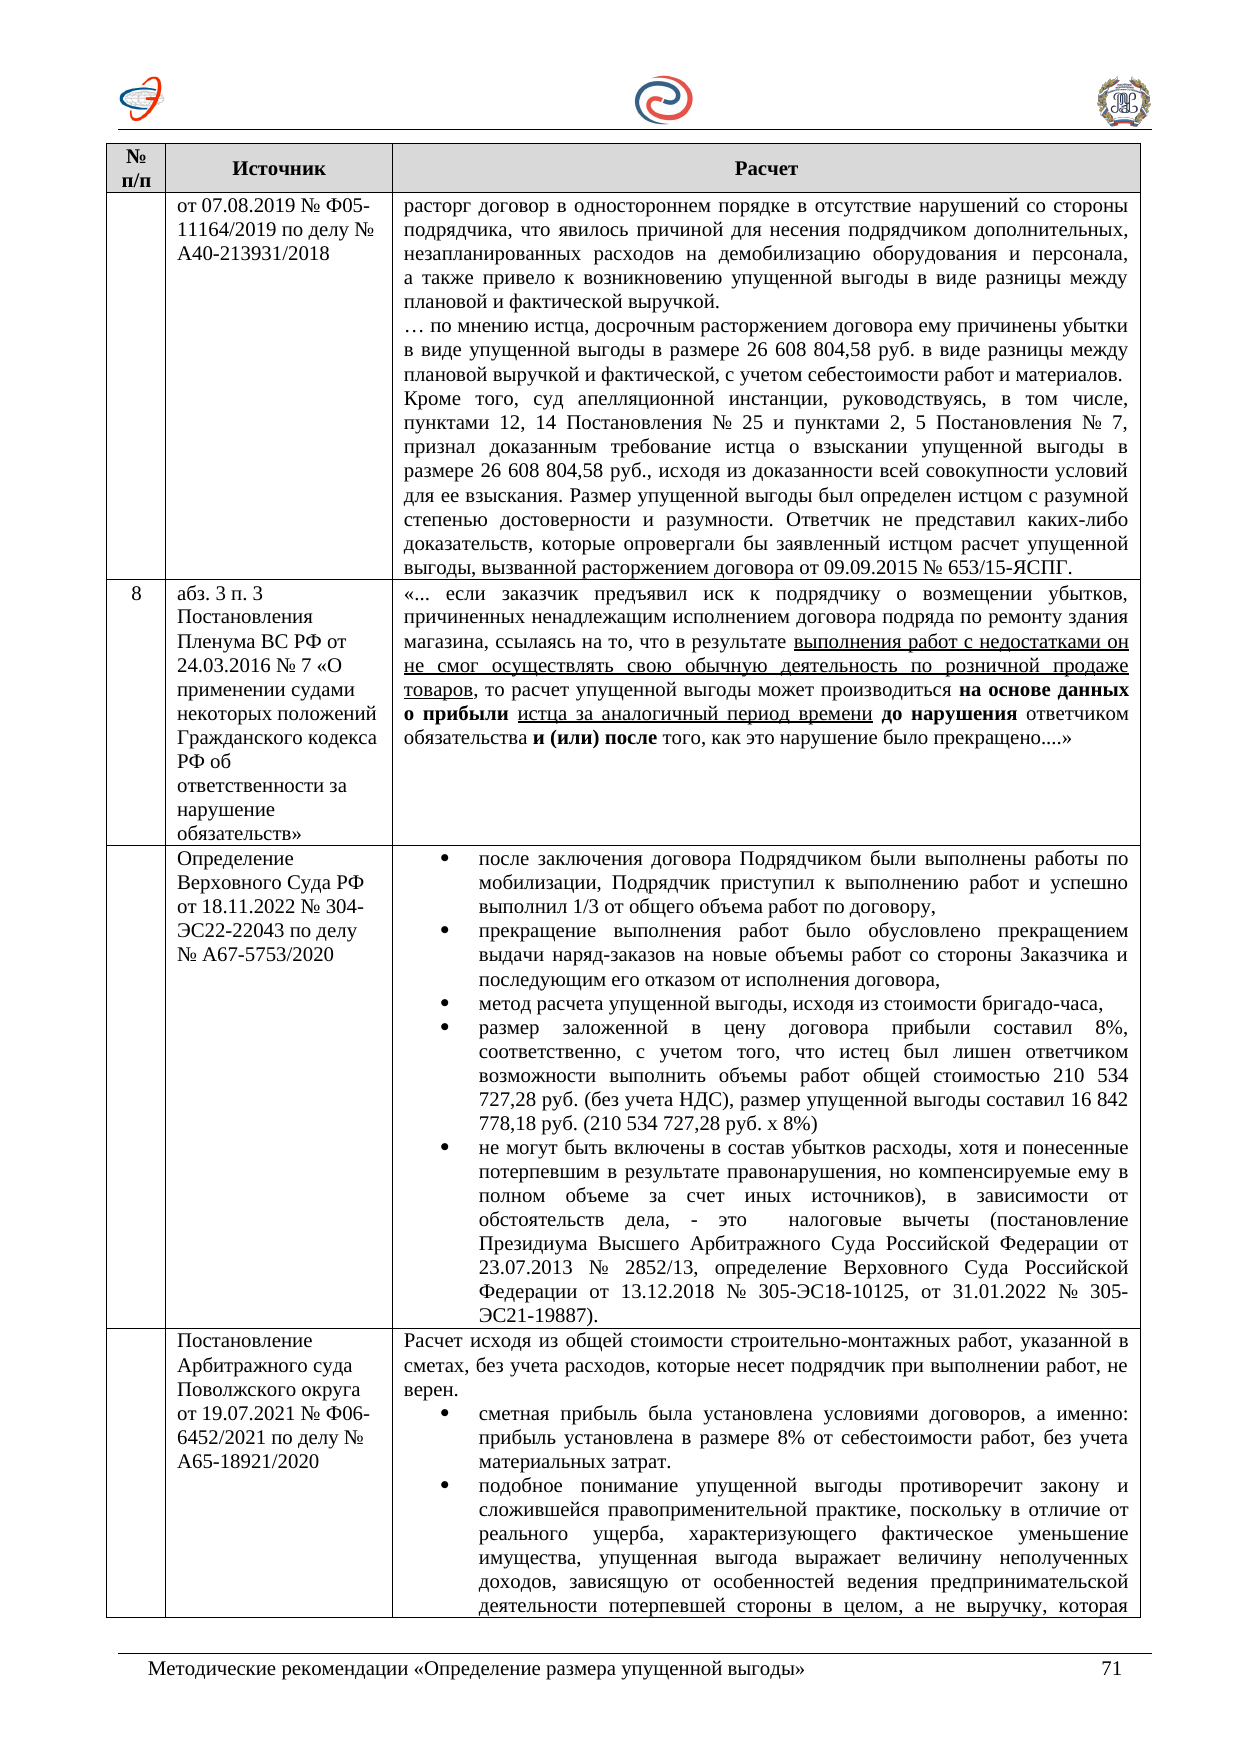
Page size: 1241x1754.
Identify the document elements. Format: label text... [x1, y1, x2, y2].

table_cell абз. 3 п. 3 Постановления Пленума ВС РФ от 24.03.2016 № 7 «О применении судами некоторых положений Гражданского кодекса РФ об ответственности за нарушение обязательств» [166, 580, 392, 845]
table_cell «... если заказчик предъявил иск к подрядчику о возмещении убытков, причиненных ненадлежащим исполнением договора подряда по ремонту здания магазина, ссылаясь на то, что в результате выполнения работ с недостатками он не смог осуществлять свою обычную деятельность по розничной продаже товаров, то расчет упущенной выгоды может производиться на основе данных о прибыли истца за аналогичный период времени до нарушения ответчиком обязательства и (или) после того, как это нарушение было прекращено....» [393, 580, 1140, 845]
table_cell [393, 1329, 1140, 1617]
picture [634, 73, 695, 126]
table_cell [166, 193, 392, 579]
table_cell [107, 846, 165, 1327]
table_cell 7 [107, 193, 165, 579]
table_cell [393, 193, 1140, 579]
table_header Расчет [393, 144, 1140, 192]
table_cell [107, 1329, 165, 1617]
picture [118, 75, 169, 128]
table_header Источник [166, 144, 392, 192]
table_cell 8 [107, 580, 165, 845]
table_header № п/п [107, 144, 165, 192]
table_cell после заключения договора Подрядчиком были выполнены работы по мобилизации, Подрядчик приступил к выполнению работ и успешно выполнил 1/3 от общего объема работ по договору, прекращение выполнения работ было обусловлено прекращением выдачи наряд-заказов на новые объемы работ со стороны Заказчика и последующим его отказом от исполнения договора, метод расчета упущенной выгоды, исходя из стоимости бригадо-часа, размер заложенной в цену договора прибыли составил 8%, соответственно, с учетом того, что истец был лишен ответчиком возможности выполнить объемы работ общей стоимостью 210 534 727,28 руб. (без учета НДС), размер упущенной выгоды составил 16 842 778,18 руб. (210 534 727,28 руб. х 8%) не могут быть включены в состав убытков расходы, хотя и понесенные потерпевшим в результате правонарушения, но компенсируемые ему в полном объеме за счет иных источников), в зависимости от обстоятельств дела, - это налоговые вычеты (постановление Президиума Высшего Арбитражного Суда Российской Федерации от 23.07.2013 № 2852/13, определение Верховного Суда Российской Федерации от 13.12.2018 № 305-ЭС18-10125, от 31.01.2022 № 305-ЭС21-19887). [393, 846, 1140, 1327]
table_cell Определение Верховного Суда РФ от 18.11.2022 № 304-ЭС22-22043 по делу № А67-5753/2020 [166, 846, 392, 1327]
picture [1095, 75, 1152, 128]
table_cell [166, 1329, 392, 1617]
